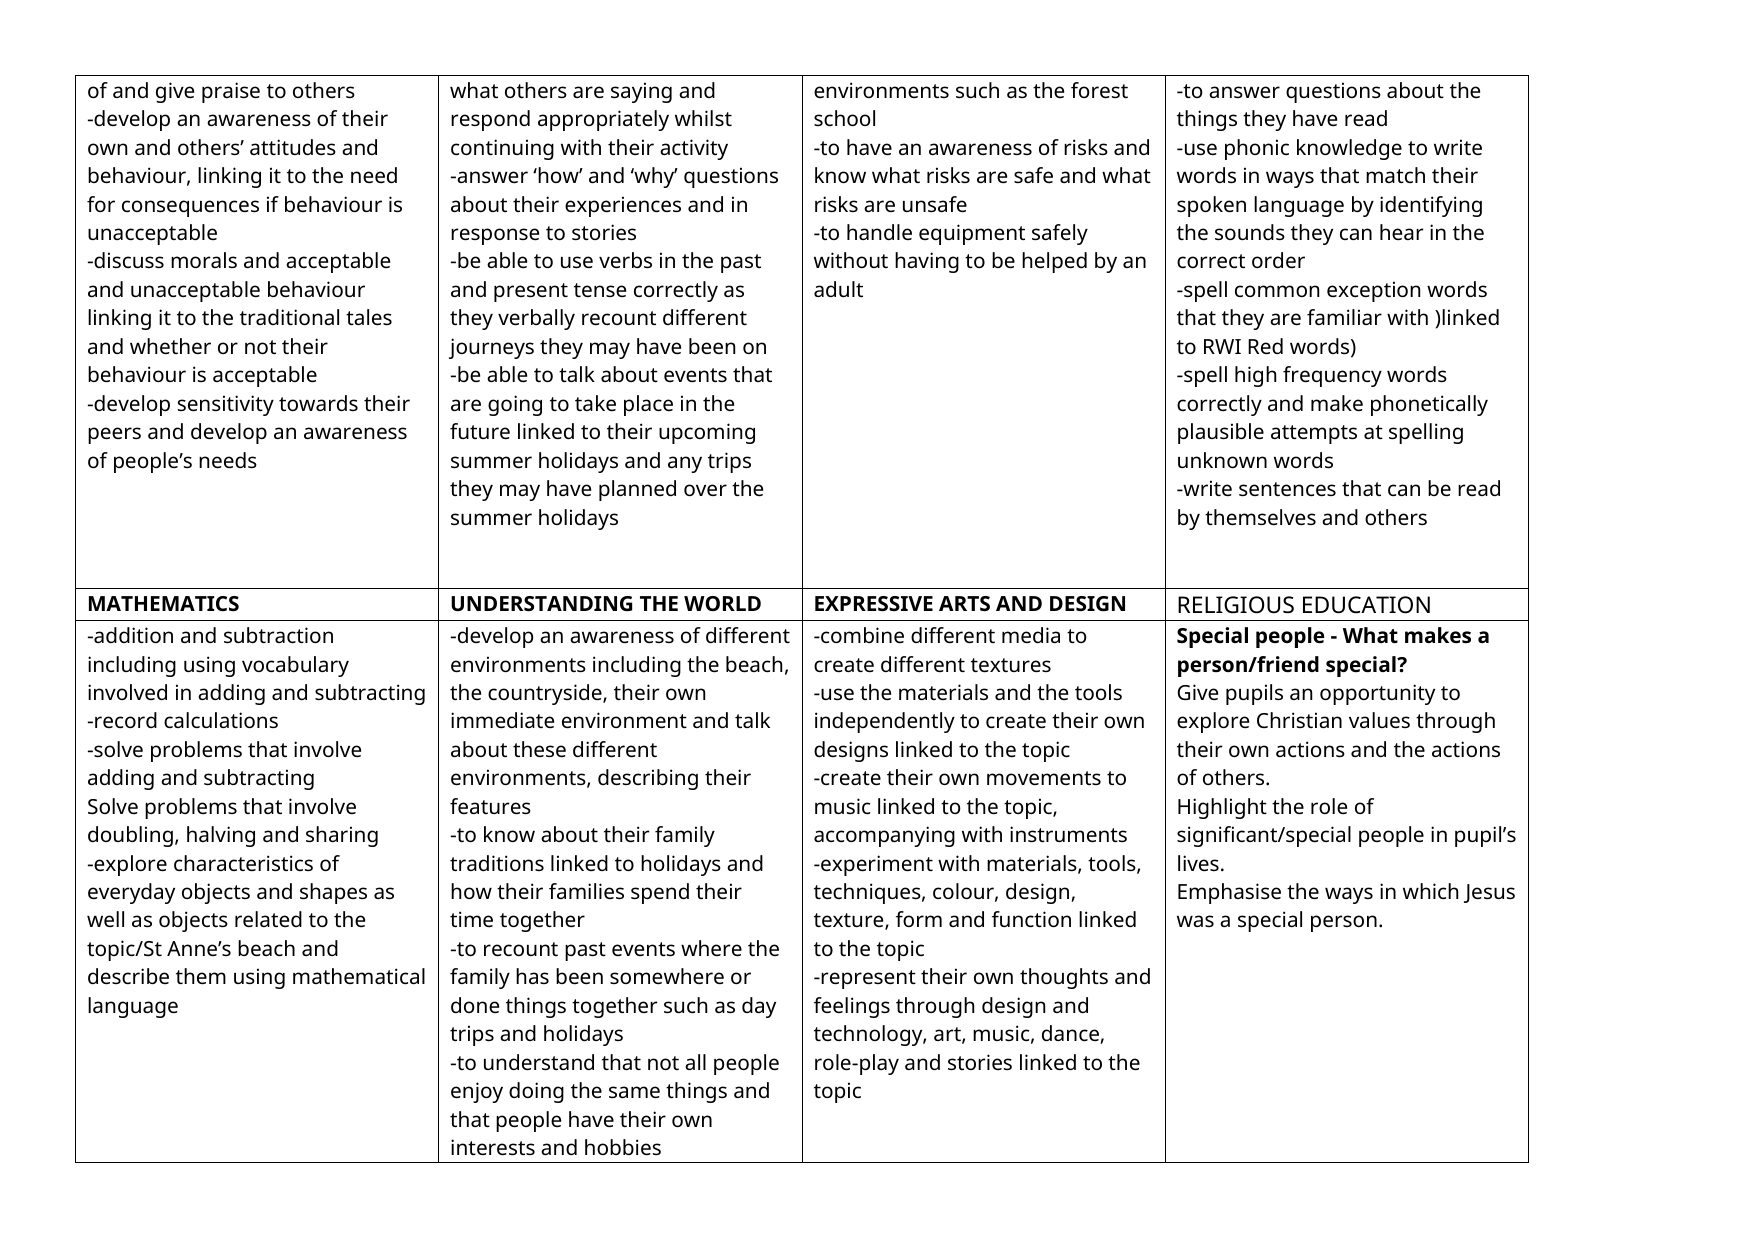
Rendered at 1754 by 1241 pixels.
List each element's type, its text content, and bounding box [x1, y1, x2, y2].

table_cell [1166, 76, 1528, 588]
table_cell EXPRESSIVE ARTS AND DESIGN [803, 589, 1165, 620]
table_cell UNDERSTANDING THE WORLD [439, 589, 802, 620]
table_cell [1166, 621, 1528, 1162]
table_cell MATHEMATICS [76, 589, 438, 620]
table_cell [76, 76, 438, 588]
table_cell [803, 621, 1165, 1162]
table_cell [439, 76, 802, 588]
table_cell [439, 621, 802, 1162]
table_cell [803, 76, 1165, 588]
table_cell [76, 621, 438, 1162]
table_cell RELIGIOUS EDUCATION [1166, 589, 1528, 620]
